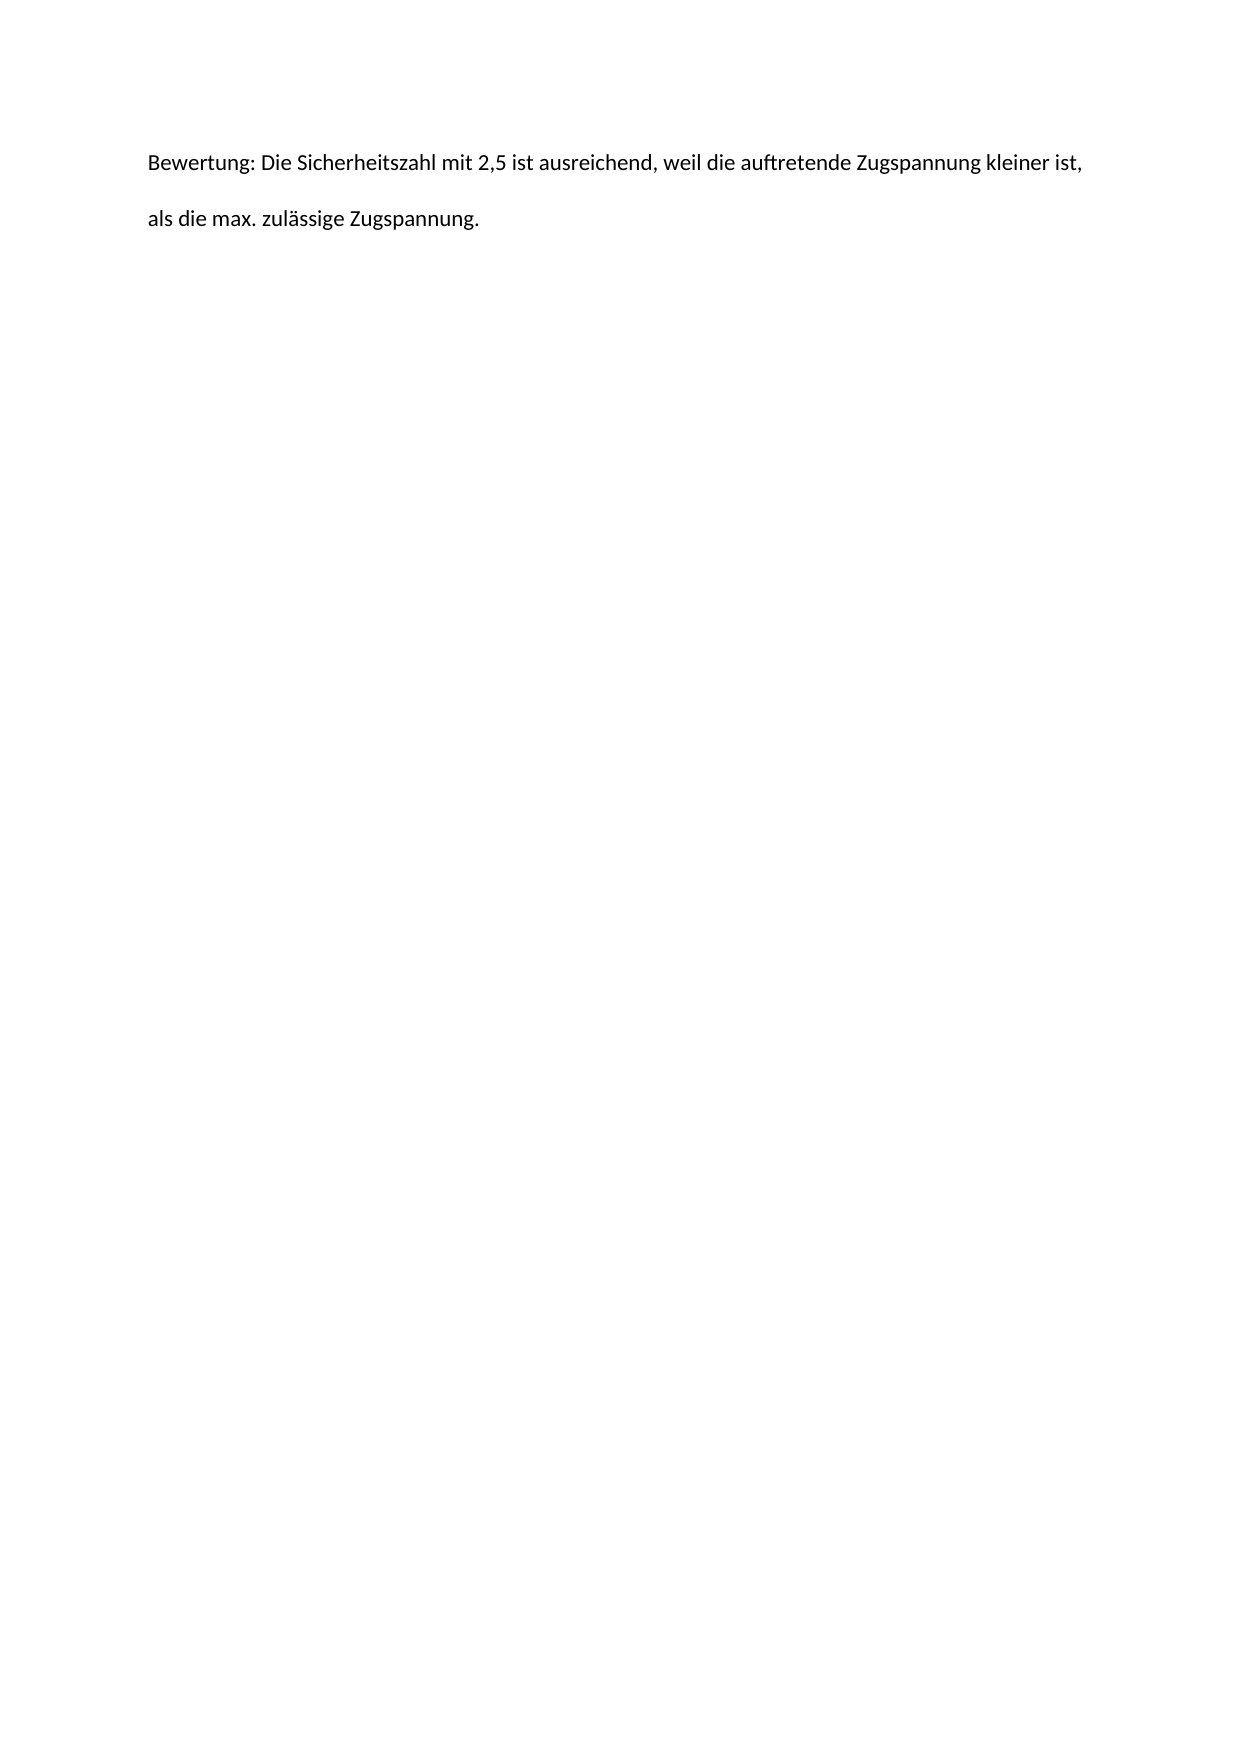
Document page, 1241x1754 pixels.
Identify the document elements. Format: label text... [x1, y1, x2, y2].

text Bewertung: Die Sicherheitszahl mit 2,5 ist ausreichend, weil die auftretende Zugspannung kleiner ist, als die max. zulässige Zugspannung. [148, 148, 1093, 232]
